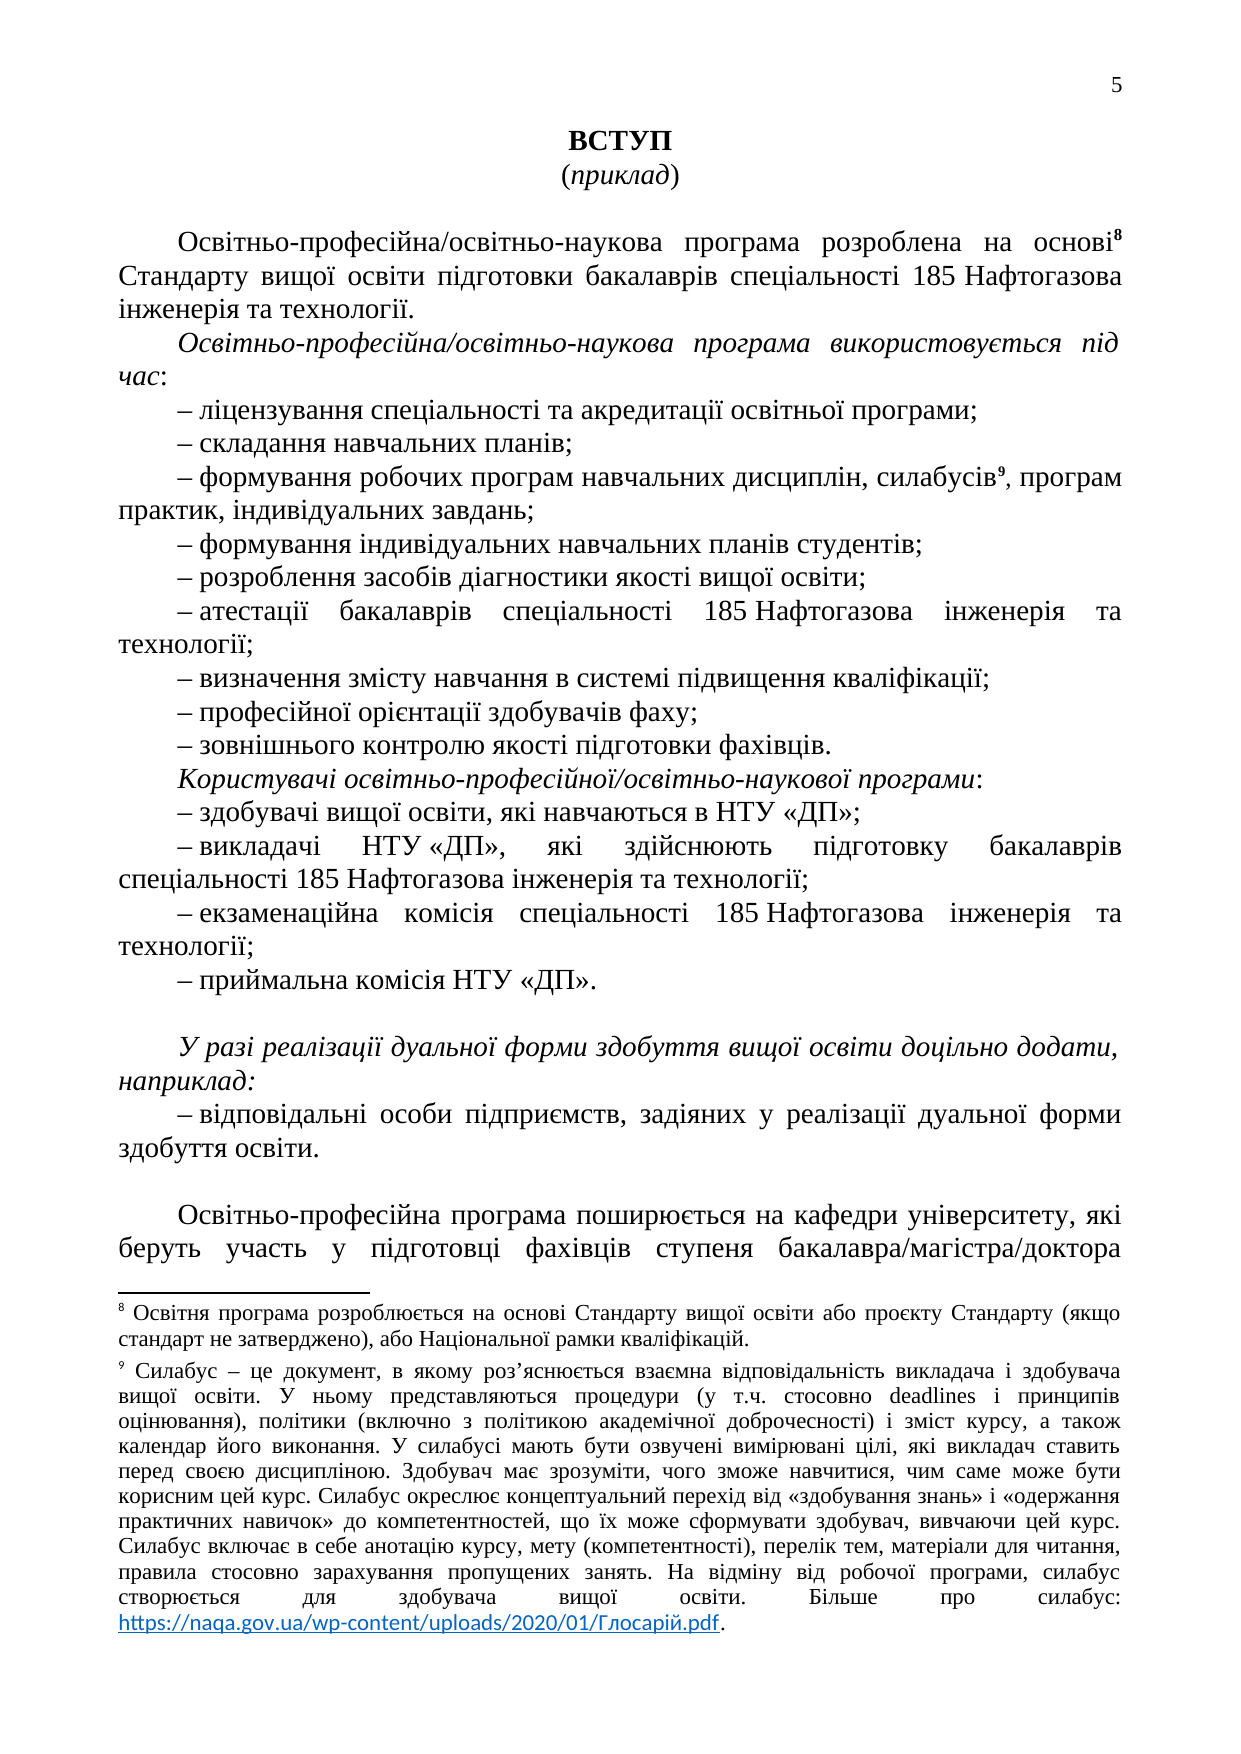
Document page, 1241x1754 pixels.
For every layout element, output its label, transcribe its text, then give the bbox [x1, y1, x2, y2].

text – складання навчальних планів; [118, 425, 1122, 459]
text – розроблення засобів діагностики якості вищої освіти; [118, 559, 1122, 593]
text – приймальна комісія НТУ «ДП». [118, 962, 1122, 996]
text Користувачі освітньо-професійної/освітньо-наукової програми: [118, 761, 1122, 794]
text ВСТУП [118, 123, 1122, 157]
text – зовнішнього контролю якості підготовки фахівців. [118, 727, 1122, 761]
text (приклад) [118, 157, 1122, 191]
text Освітньо-професійна/освітньо-наукова програма використовується під час: [118, 325, 1122, 392]
text – формування індивідуальних навчальних планів студентів; [118, 526, 1122, 559]
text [118, 1197, 1122, 1264]
text – професійної орієнтації здобувачів фаху; [118, 694, 1122, 727]
text – екзаменаційна комісія спеціальності 185 Нафтогазова інженерія та технології; [118, 895, 1122, 962]
text – формування робочих програм навчальних дисциплін, силабусів, програм практик, індивідуальних завдань; [118, 459, 1122, 526]
text – відповідальні особи підприємств, задіяних у реалізації дуальної форми здобуття освіти. [118, 1096, 1122, 1163]
text – викладачі НТУ «ДП», які здійснюють підготовку бакалаврів спеціальності 185 Нафтогазова інженерія та технології; [118, 828, 1122, 895]
text – атестації бакалаврів спеціальності 185 Нафтогазова інженерія та технології; [118, 593, 1122, 660]
text – ліцензування спеціальності та акредитації освітньої програми; [118, 392, 1122, 425]
text – здобувачі вищої освіти, які навчаються в НТУ «ДП»; [118, 794, 1122, 828]
text Освітньо-професійна/освітньо-наукова програма розроблена на основі Стандарту вищої освіти підготовки бакалаврів спеціальності 185 Нафтогазова інженерія та технології. [118, 224, 1122, 325]
text У разі реалізації дуальної форми здобуття вищої освіти доцільно додати, наприклад: [118, 1029, 1122, 1096]
text – визначення змісту навчання в системі підвищення кваліфікації; [118, 660, 1122, 694]
